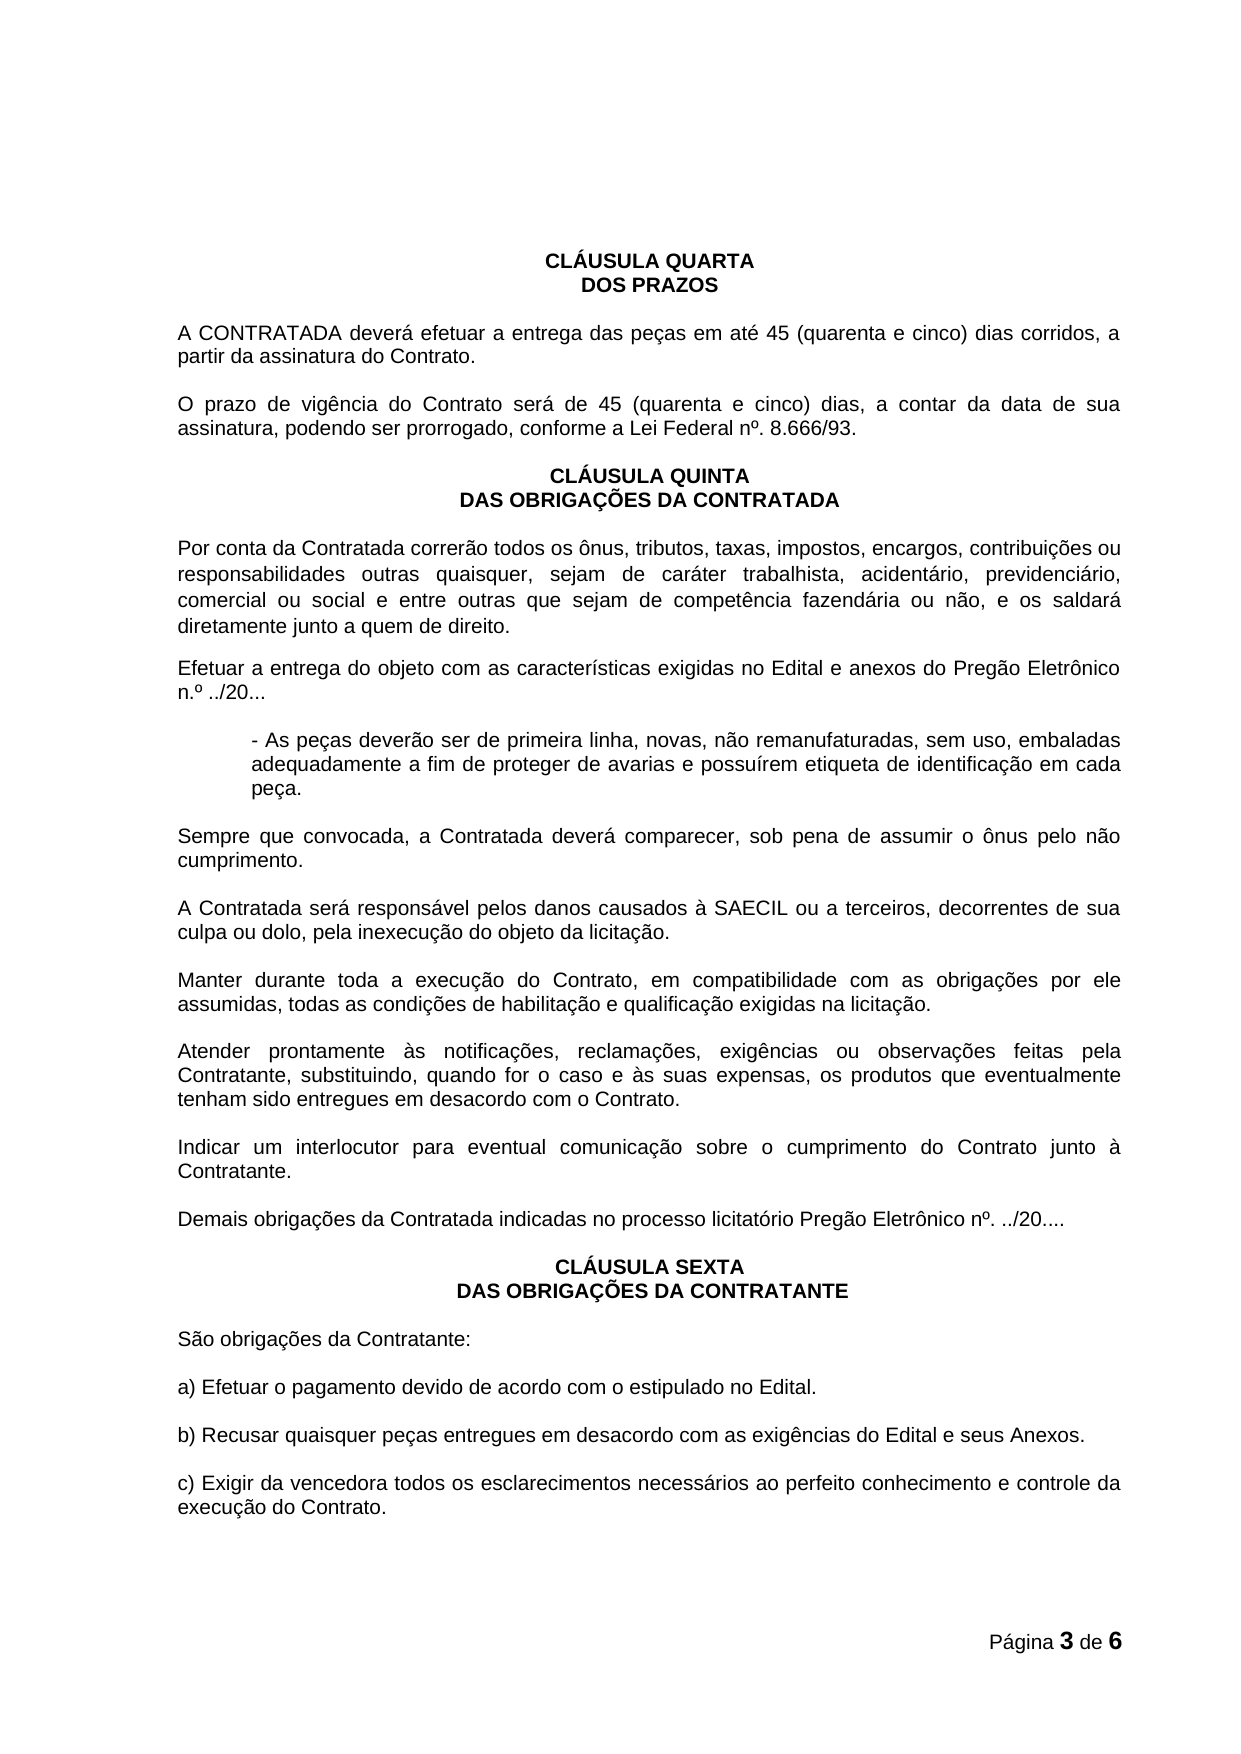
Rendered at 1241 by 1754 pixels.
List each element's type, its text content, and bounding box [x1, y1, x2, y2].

text Sempre que convocada, a Contratada deverá comparecer, sob pena de assumir o ônus pelo não cumprimento. [177, 824, 1122, 872]
text Indicar um interlocutor para eventual comunicação sobre o cumprimento do Contrato junto à Contratante. [177, 1135, 1122, 1183]
text São obrigações da Contratante: [177, 1327, 1122, 1351]
text DAS OBRIGAÇÕES DA CONTRATADA [177, 488, 1122, 512]
text A CONTRATADA deverá efetuar a entrega das peças em até 45 (quarenta e cinco) dias corridos, a partir da assinatura do Contrato. [177, 320, 1122, 368]
text Efetuar a entrega do objeto com as características exigidas no Edital e anexos do Pregão Eletrônico n.º ../20... [177, 656, 1122, 704]
text CLÁUSULA QUARTA [177, 248, 1122, 272]
text a) Efetuar o pagamento devido de acordo com o estipulado no Edital. [177, 1375, 1122, 1399]
text CLÁUSULA SEXTA [177, 1255, 1122, 1279]
text CLÁUSULA QUINTA [177, 464, 1122, 488]
text Atender prontamente às notificações, reclamações, exigências ou observações feitas pela Contratante, substituindo, quando for o caso e às suas expensas, os produtos que eventualmente tenham sido entregues em desacordo com o Contrato. [177, 1039, 1122, 1111]
text b) Recusar quaisquer peças entregues em desacordo com as exigências do Edital e seus Anexos. [177, 1423, 1122, 1447]
text Manter durante toda a execução do Contrato, em compatibilidade com as obrigações por ele assumidas, todas as condições de habilitação e qualificação exigidas na licitação. [177, 967, 1122, 1015]
text Demais obrigações da Contratada indicadas no processo licitatório Pregão Eletrônico nº. ../20.... [177, 1207, 1122, 1231]
text DAS OBRIGAÇÕES DA CONTRATANTE [177, 1279, 1122, 1303]
text c) Exigir da vencedora todos os esclarecimentos necessários ao perfeito conhecimento e controle da execução do Contrato. [177, 1471, 1122, 1518]
text Por conta da Contratada correrão todos os ônus, tributos, taxas, impostos, encargos, contribuições ou responsabilidades outras quaisquer, sejam de caráter trabalhista, acidentário, previdenciário, comercial ou social e entre outras que sejam de competência fazendária ou não, e os saldará diretamente junto a quem de direito. [177, 536, 1122, 637]
text - As peças deverão ser de primeira linha, novas, não remanufaturadas, sem uso, embaladas adequadamente a fim de proteger de avarias e possuírem etiqueta de identificação em cada peça. [251, 728, 1122, 800]
text A Contratada será responsável pelos danos causados à SAECIL ou a terceiros, decorrentes de sua culpa ou dolo, pela inexecução do objeto da licitação. [177, 896, 1122, 943]
text DOS PRAZOS [177, 272, 1122, 296]
text O prazo de vigência do Contrato será de 45 (quarenta e cinco) dias, a contar da data de sua assinatura, podendo ser prorrogado, conforme a Lei Federal nº. 8.666/93. [177, 392, 1122, 440]
